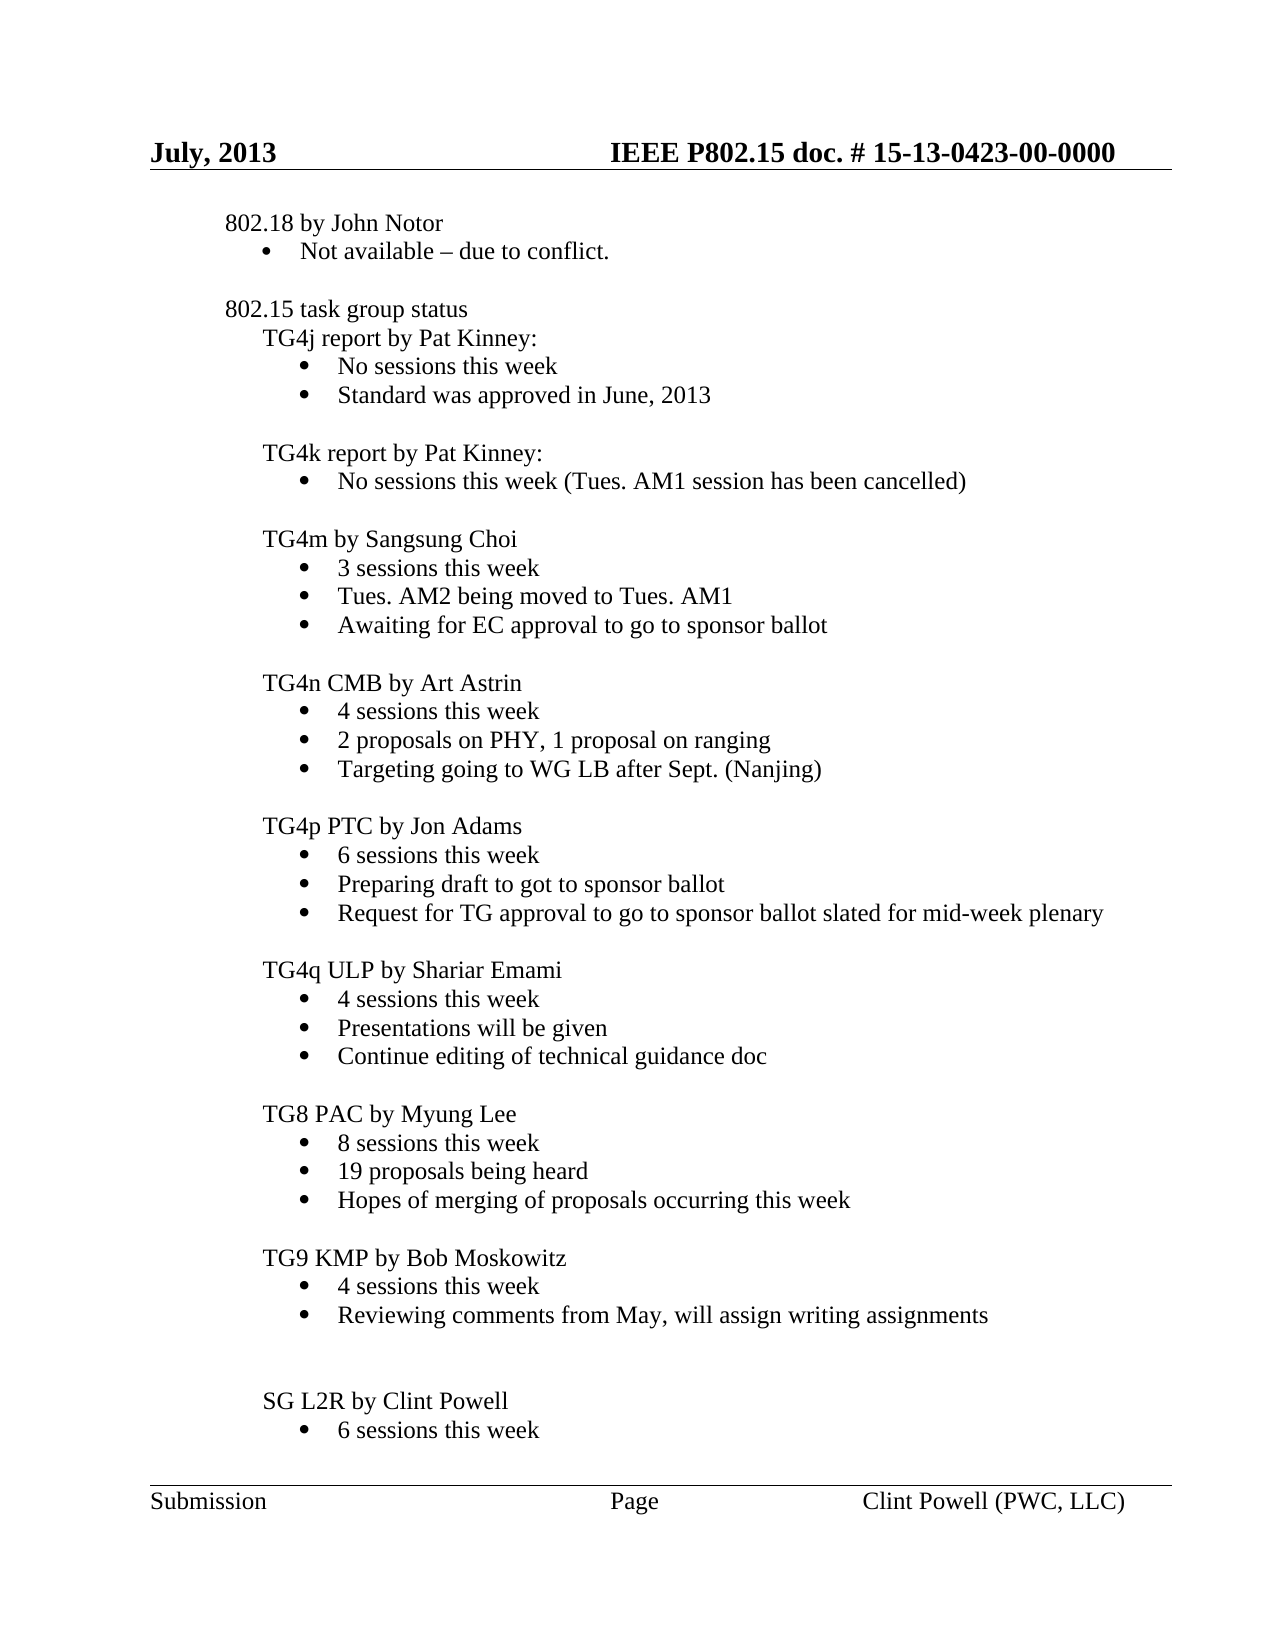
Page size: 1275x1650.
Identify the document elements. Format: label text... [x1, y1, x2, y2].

list 6 sessions this week [300, 1415, 1172, 1444]
text TG4n CMB by Art Astrin [262, 668, 1172, 696]
list 4 sessions this week [300, 984, 1172, 1013]
list Standard was approved in June, 2013 [300, 380, 1172, 409]
list Continue editing of technical guidance doc [300, 1041, 1172, 1070]
text TG4k report by Pat Kinney: [262, 438, 1172, 466]
text TG4j report by Pat Kinney: [262, 323, 1172, 351]
text TG4q ULP by Shariar Emami [262, 955, 1172, 984]
list 19 proposals being heard [300, 1156, 1172, 1185]
list Presentations will be given [300, 1013, 1172, 1041]
list 8 sessions this week [300, 1128, 1172, 1156]
list No sessions this week [300, 351, 1172, 380]
list Request for TG approval to go to sponsor ballot slated for mid-week plenary [300, 898, 1172, 926]
text TG4m by Sangsung Choi [262, 524, 1172, 553]
list Preparing draft to got to sponsor ballot [300, 869, 1172, 898]
list 4 sessions this week [300, 1271, 1172, 1300]
list Hopes of merging of proposals occurring this week [300, 1185, 1172, 1214]
list 3 sessions this week [300, 553, 1172, 581]
text SG L2R by Clint Powell [262, 1386, 1172, 1415]
list 2 proposals on PHY, 1 proposal on ranging [300, 725, 1172, 754]
list Awaiting for EC approval to go to sponsor ballot [300, 610, 1172, 639]
list Reviewing comments from May, will assign writing assignments [300, 1300, 1172, 1329]
text TG8 PAC by Myung Lee [262, 1099, 1172, 1128]
list Tues. AM2 being moved to Tues. AM1 [300, 581, 1172, 610]
list Targeting going to WG LB after Sept. (Nanjing) [300, 754, 1172, 783]
text 802.18 by John Notor [225, 208, 1172, 236]
list No sessions this week (Tues. AM1 session has been cancelled) [300, 466, 1172, 495]
list Not available – due to conflict. [262, 236, 1172, 265]
text TG9 KMP by Bob Moskowitz [262, 1243, 1172, 1271]
list 6 sessions this week [300, 840, 1172, 869]
text TG4p PTC by Jon Adams [262, 811, 1172, 840]
text 802.15 task group status [225, 294, 1172, 323]
list 4 sessions this week [300, 696, 1172, 725]
